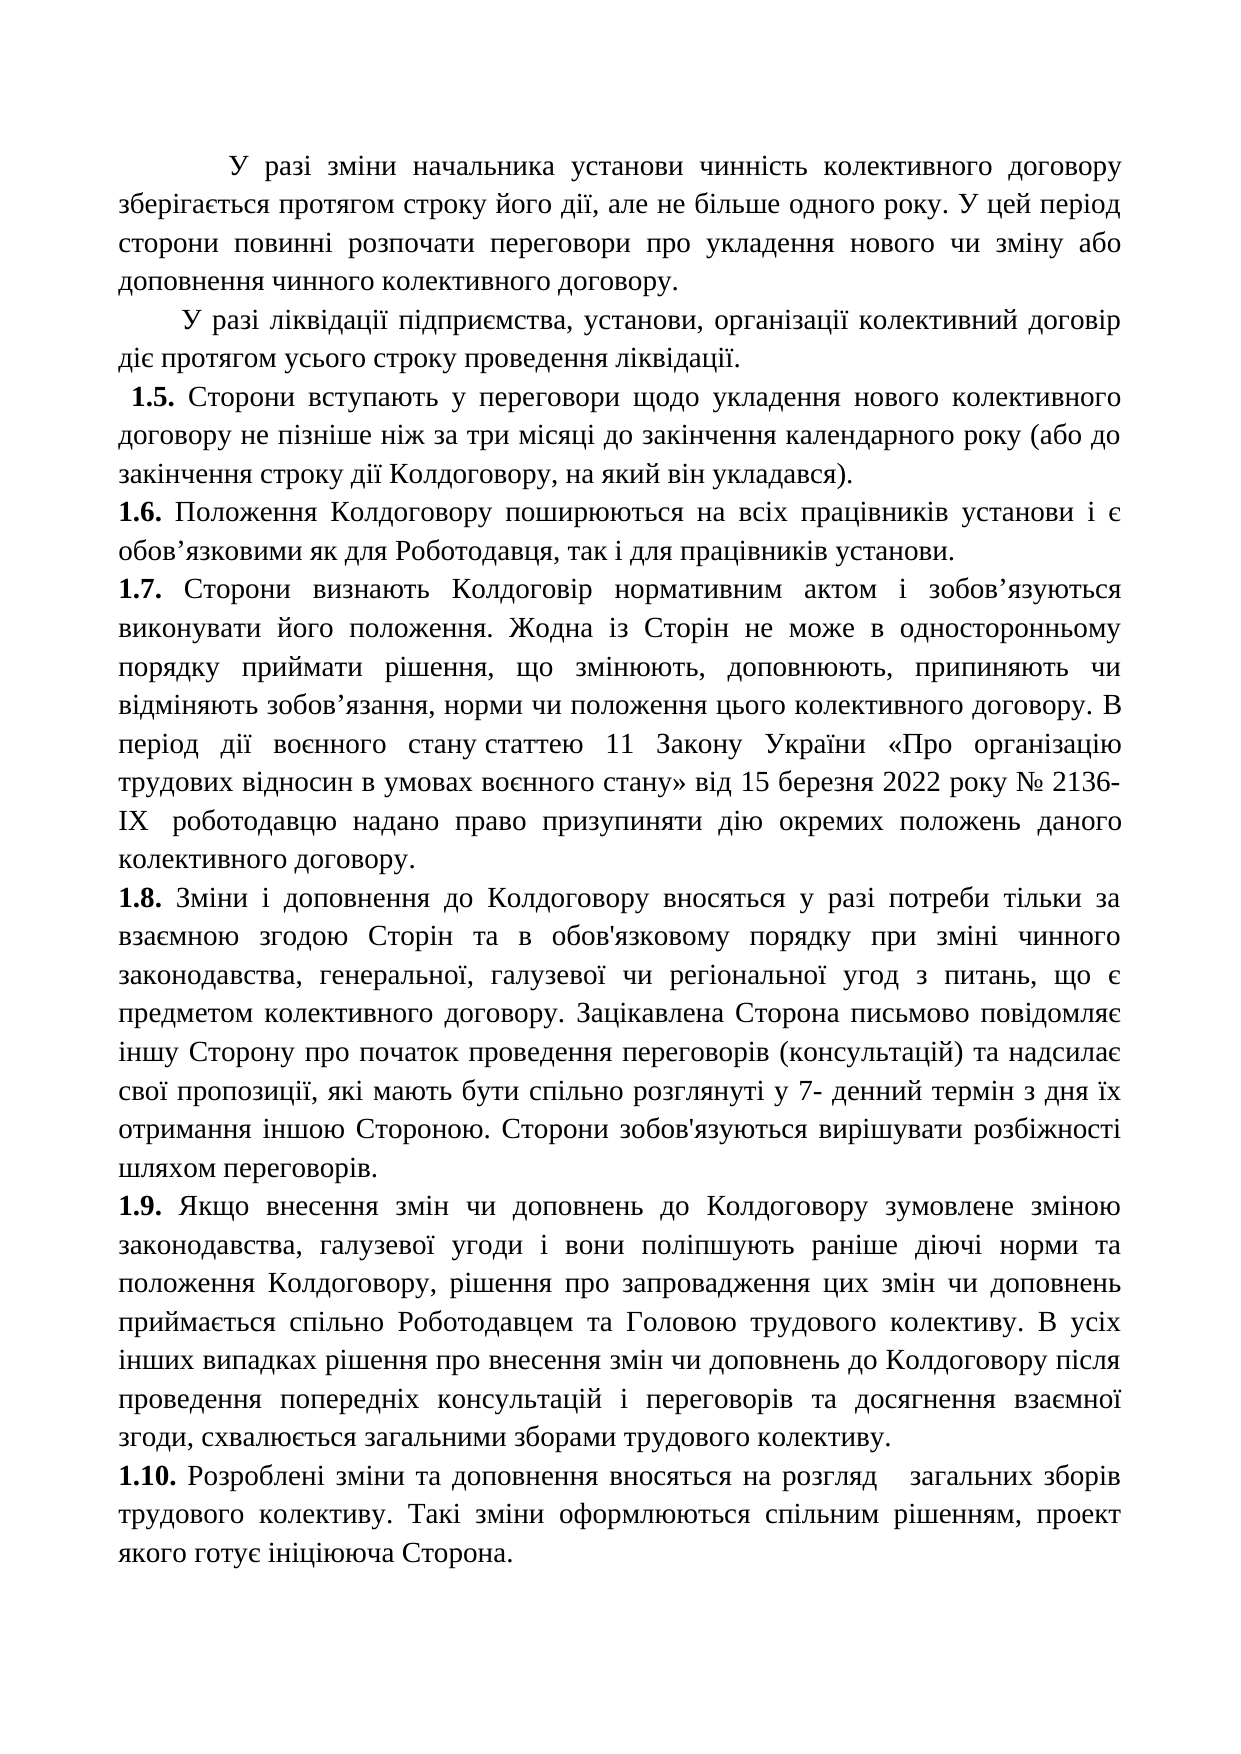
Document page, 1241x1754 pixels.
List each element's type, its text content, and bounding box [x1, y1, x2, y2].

text 1.6. Положення Колдоговору поширюються на всіх працівників установи і є обов’язковими як для Роботодавця, так і для працівників установи. [118, 494, 1122, 567]
text 1.10. Розроблені зміни та доповнення вносяться на розгляд загальних зборів трудового колективу. Такі зміни оформлюються спільним рішенням, проект якого готує ініціююча Сторона. [118, 1458, 1122, 1569]
text 1.7. Сторони визнають Колдоговір нормативним актом і зобов’язуються виконувати його положення. Жодна із Сторін не може в односторонньому порядку приймати рішення, що змінюють, доповнюють, припиняють чи відміняють зобов’язання, норми чи положення цього колективного договору. В період дії воєнного стану статтею 11 Закону України «Про організацію трудових відносин в умовах воєнного стану» від 15 березня 2022 року № 2136-IX роботодавцю надано право призупиняти дію окремих положень даного колективного договору. [118, 572, 1122, 764]
text У разі ліквідації підприємства, установи, організації колективний договір діє протягом усього строку проведення ліквідації. [118, 302, 1122, 374]
text 1.8. Зміни і доповнення до Колдоговору вносяться у разі потреби тільки за взаємною згодою Сторін та в обов'язковому порядку при зміні чинного законодавства, генеральної, галузевої чи регіональної угод з питань, що є предметом колективного договору. Зацікавлена Сторона письмово повідомляє іншу Сторону про початок проведення переговорів (консультацій) та надсилає свої пропозиції, які мають бути спільно розглянуті у 7- денний термін з дня їх отримання іншою Стороною. Сторони зобов'язуються вирішувати розбіжності шляхом переговорів. [118, 880, 1122, 1183]
text У разі зміни начальника установи чинність колективного договору зберігається протягом строку його дії, але не більше одного року. У цей період сторони повинні розпочати переговори про укладення нового чи зміну або доповнення чинного колективного договору. [118, 148, 1122, 297]
text 1.7. Сторони визнають Колдоговір нормативним актом і зобов’язуються виконувати його положення. Жодна із Сторін не може в односторонньому порядку приймати рішення, що змінюють, доповнюють, припиняють чи відміняють зобов’язання, норми чи положення цього колективного договору. В період дії воєнного стану статтею 11 Закону України «Про організацію трудових відносин в умовах воєнного стану» від 15 березня 2022 року № 2136-IX роботодавцю надано право призупиняти дію окремих положень даного колективного договору. [118, 836, 1122, 875]
text 1.7. Сторони визнають Колдоговір нормативним актом і зобов’язуються виконувати його положення. Жодна із Сторін не може в односторонньому порядку приймати рішення, що змінюють, доповнюють, припиняють чи відміняють зобов’язання, норми чи положення цього колективного договору. В період дії воєнного стану статтею 11 Закону України «Про організацію трудових відносин в умовах воєнного стану» від 15 березня 2022 року № 2136-IX роботодавцю надано право призупиняти дію окремих положень даного колективного договору. [118, 798, 1122, 829]
text 1.9. Якщо внесення змін чи доповнень до Колдоговору зумовлене зміною законодавства, галузевої угоди і вони поліпшують раніше діючі норми та положення Колдоговору, рішення про запровадження цих змін чи доповнень приймається спільно Роботодавцем та Головою трудового колективу. В усіх інших випадках рішення про внесення змін чи доповнень до Колдоговору після проведення попередніх консультацій і переговорів та досягнення взаємної згоди, схвалюється загальними зборами трудового колективу. [118, 1188, 1122, 1453]
text 1.5. Сторони вступають у переговори щодо укладення нового колективного договору не пізніше ніж за три місяці до закінчення календарного року (або до закінчення строку дії Колдоговору, на який він укладався). [118, 379, 1122, 489]
